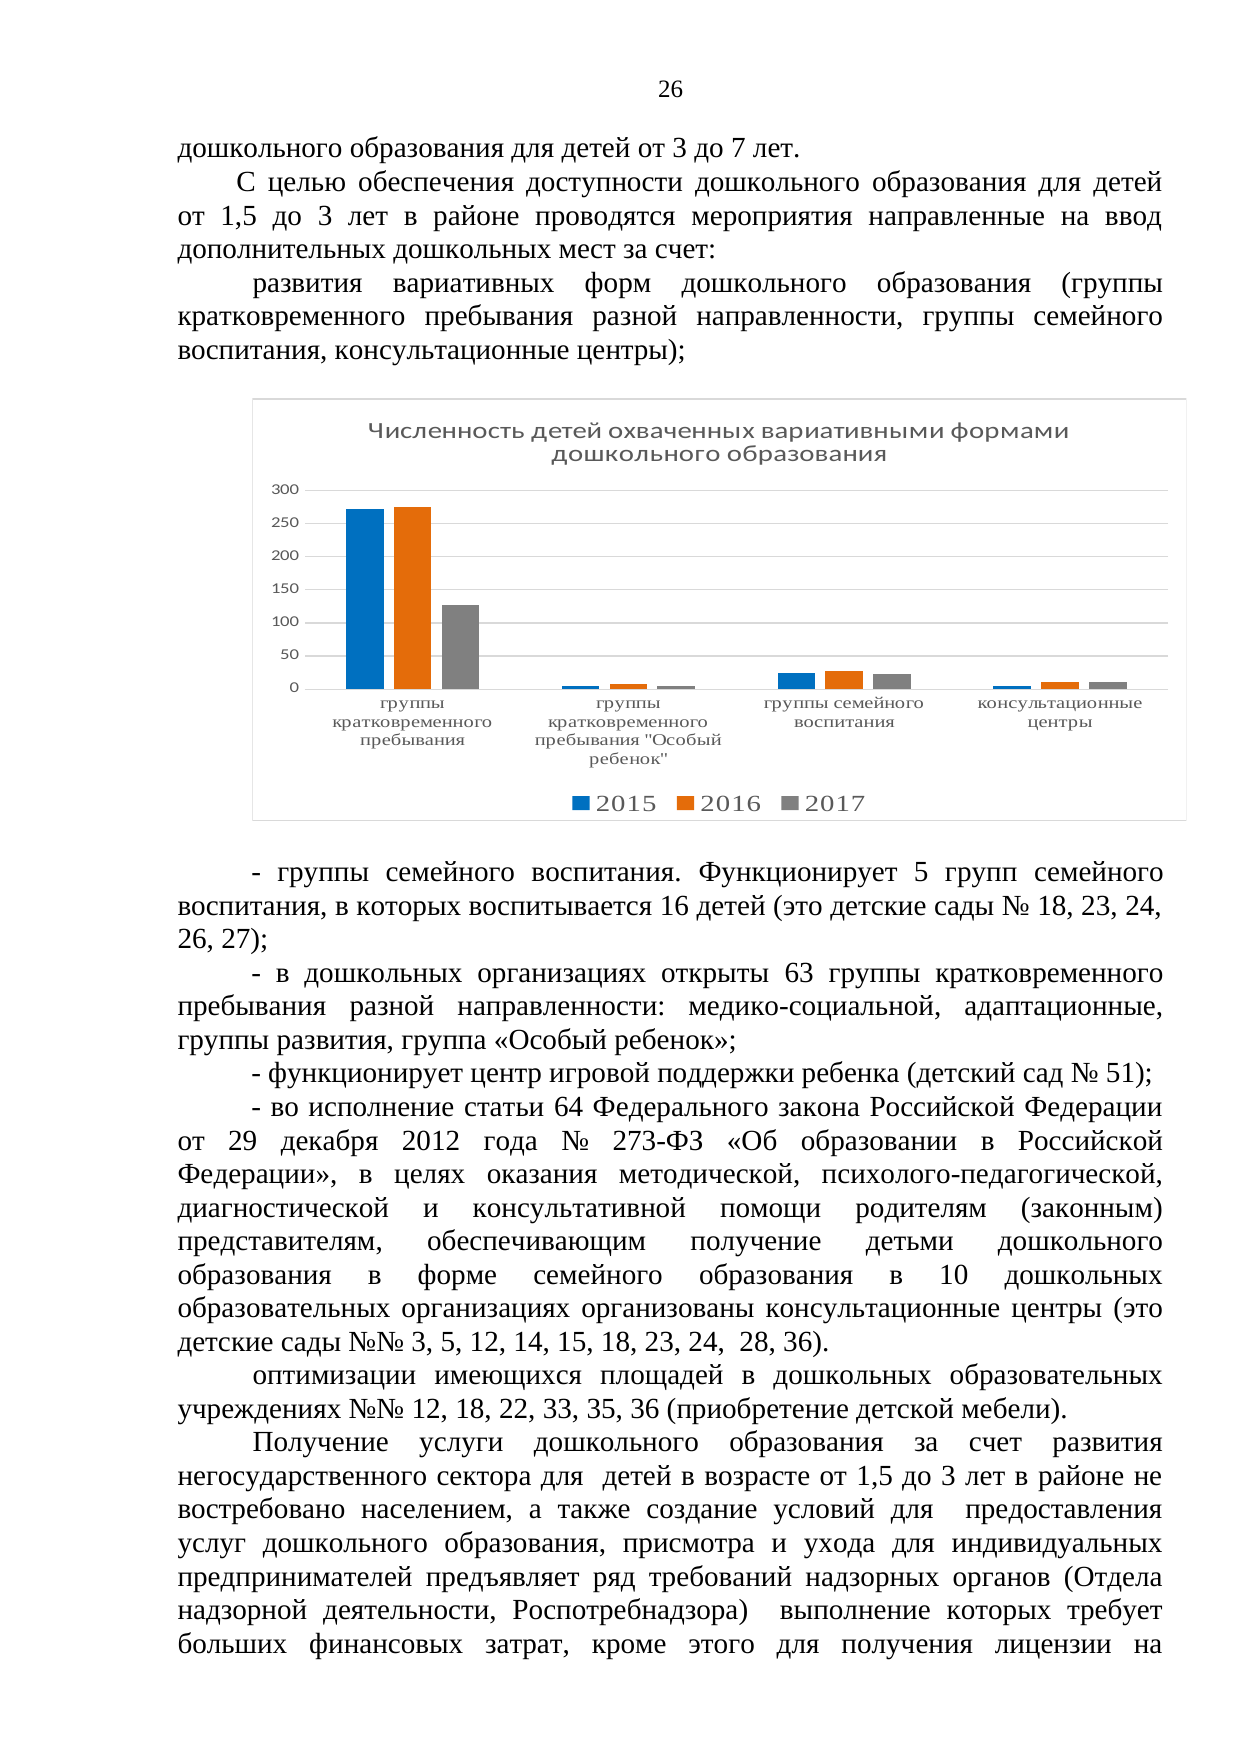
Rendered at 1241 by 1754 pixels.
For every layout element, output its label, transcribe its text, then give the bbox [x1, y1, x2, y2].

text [177, 1424, 1163, 1659]
text - группы семейного воспитания. Функционирует 5 групп семейного воспитания, в которых воспитывается 16 детей (это детские сады № 18, 23, 24, 26, 27); [177, 854, 1163, 955]
text оптимизации имеющихся площадей в дошкольных образовательных учреждениях №№ 12, 18, 22, 33, 35, 36 (приобретение детской мебели). [177, 1357, 1163, 1424]
text - в дошкольных организациях открыты 63 группы кратковременного пребывания разной направленности: медико-социальной, адаптационные, группы развития, группа «Особый ребенок»; [177, 955, 1163, 1056]
text - во исполнение статьи 64 Федерального закона Российской Федерации от 29 декабря 2012 года № 273-ФЗ «Об образовании в Российской Федерации», в целях оказания методической, психолого-педагогической, диагностической и консультативной помощи родителям (законным) представителям, обеспечивающим получение детьми дошкольного образования в форме семейного образования в 10 дошкольных образовательных организациях организованы консультационные центры (это детские сады №№ 3, 5, 12, 14, 15, 18, 23, 24, 28, 36). [177, 1089, 1163, 1357]
text - функционирует центр игровой поддержки ребенка (детский сад № 51); [177, 1056, 1163, 1089]
text С целью обеспечения доступности дошкольного образования для детей от 1,5 до 3 лет в районе проводятся мероприятия направленные на ввод дополнительных дошкольных мест за счет: [177, 164, 1163, 265]
text развития вариативных форм дошкольного образования (группы кратковременного пребывания разной направленности, группы семейного воспитания, консультационные центры); [177, 265, 1163, 365]
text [177, 131, 1163, 164]
